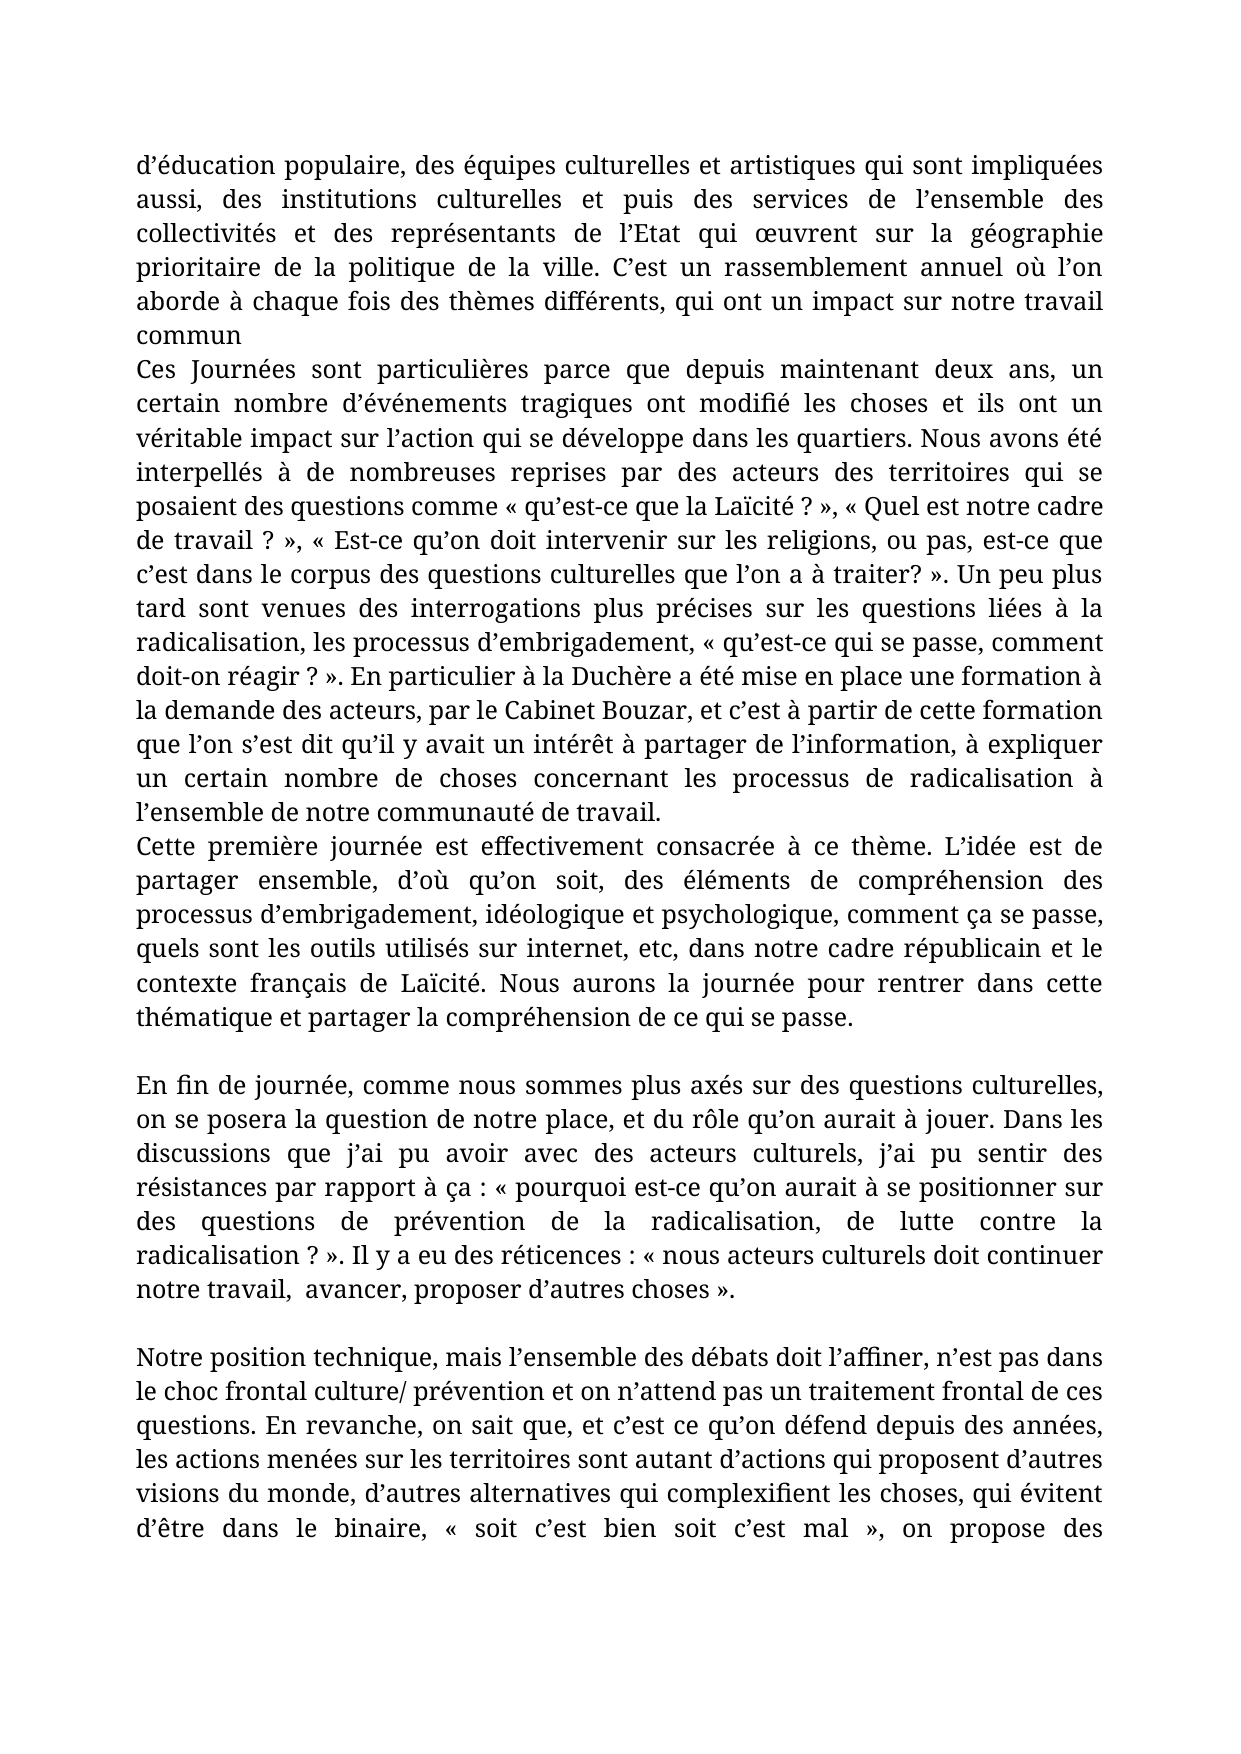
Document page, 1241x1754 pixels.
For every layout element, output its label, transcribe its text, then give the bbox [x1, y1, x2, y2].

text Cette première journée est effectivement consacrée à ce thème. L’idée est de partager ensemble, d’où qu’on soit, des éléments de compréhension des processus d’embrigadement, idéologique et psychologique, comment ça se passe, quels sont les outils utilisés sur internet, etc, dans notre cadre républicain et le contexte français de Laïcité. Nous aurons la journée pour rentrer dans cette thématique et partager la compréhension de ce qui se passe. [136, 829, 1104, 1033]
text Ces Journées sont particulières parce que depuis maintenant deux ans, un certain nombre d’événements tragiques ont modifié les choses et ils ont un véritable impact sur l’action qui se développe dans les quartiers. Nous avons été interpellés à de nombreuses reprises par des acteurs des territoires qui se posaient des questions comme « qu’est-ce que la Laïcité ? », « Quel est notre cadre de travail ? », « Est-ce qu’on doit intervenir sur les religions, ou pas, est-ce que c’est dans le corpus des questions culturelles que l’on a à traiter? ». Un peu plus tard sont venues des interrogations plus précises sur les questions liées à la radicalisation, les processus d’embrigadement, « qu’est-ce qui se passe, comment doit-on réagir ? ». En particulier à la Duchère a été mise en place une formation à la demande des acteurs, par le Cabinet Bouzar, et c’est à partir de cette formation que l’on s’est dit qu’il y avait un intérêt à partager de l’information, à expliquer un certain nombre de choses concernant les processus de radicalisation à l’ensemble de notre communauté de travail. [136, 352, 1104, 829]
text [136, 148, 1104, 352]
text En fin de journée, comme nous sommes plus axés sur des questions culturelles, on se posera la question de notre place, et du rôle qu’on aurait à jouer. Dans les discussions que j’ai pu avoir avec des acteurs culturels, j’ai pu sentir des résistances par rapport à ça : « pourquoi est-ce qu’on aurait à se positionner sur des questions de prévention de la radicalisation, de lutte contre la radicalisation ? ». Il y a eu des réticences : « nous acteurs culturels doit continuer notre travail, avancer, proposer d’autres choses ». [136, 1067, 1104, 1306]
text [136, 1340, 1104, 1544]
